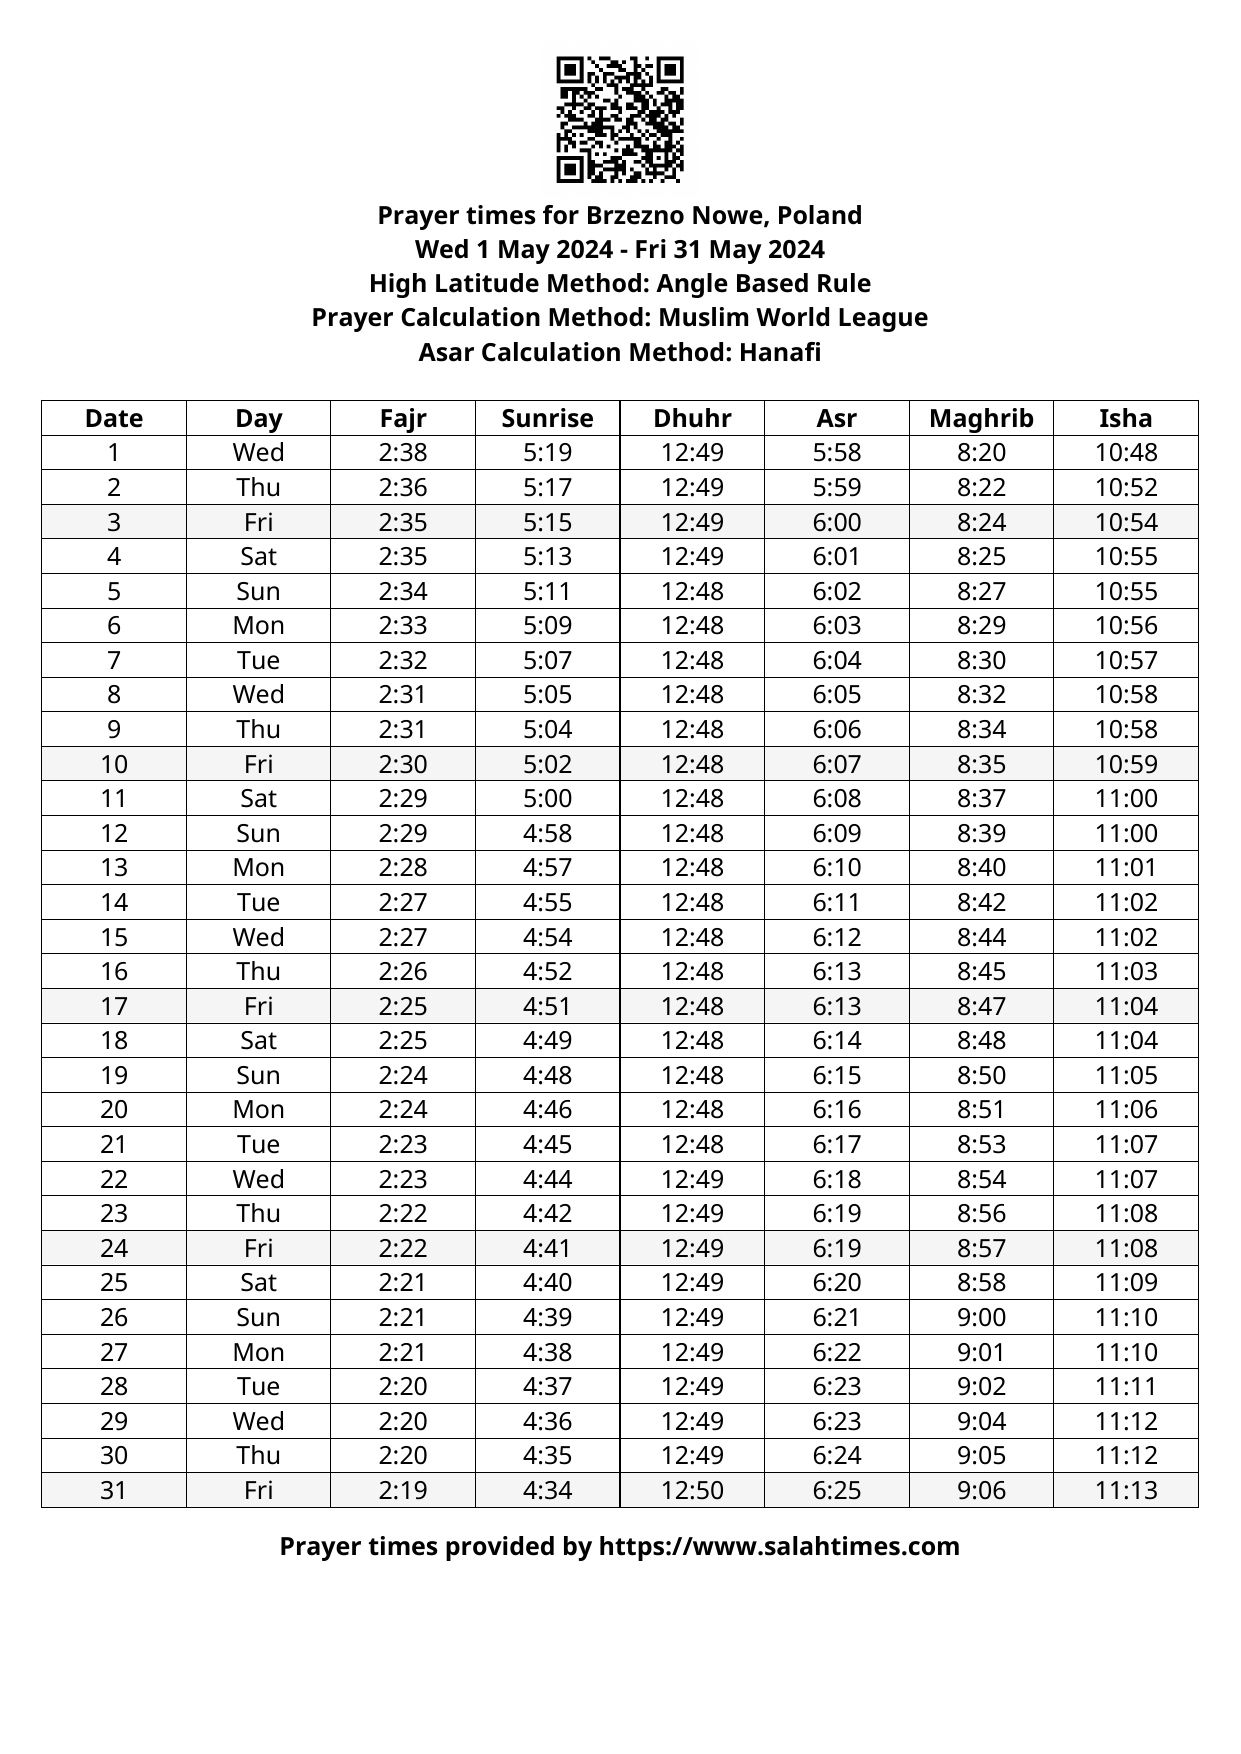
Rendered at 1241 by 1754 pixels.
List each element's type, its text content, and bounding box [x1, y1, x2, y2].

table_cell Thu [187, 470, 330, 504]
table_cell 12:49 [621, 1335, 764, 1368]
table_cell 12:49 [621, 1439, 764, 1472]
table_cell Sat [187, 1024, 330, 1057]
table_cell 11:00 [1054, 816, 1198, 849]
table_cell 4:40 [476, 1266, 619, 1299]
table_cell Wed [187, 1162, 330, 1195]
table_cell 6:23 [765, 1369, 909, 1403]
table_cell 2:34 [331, 574, 475, 607]
table_cell 2:25 [331, 989, 475, 1022]
picture [542, 41, 699, 198]
table_cell 6:12 [765, 920, 909, 953]
table_cell 13 [42, 851, 186, 884]
table_cell 10:57 [1054, 643, 1198, 677]
table_cell 12:48 [621, 678, 764, 711]
table_cell Fri [187, 1231, 330, 1264]
table_cell 12:49 [621, 470, 764, 504]
table_header Isha [1054, 401, 1198, 434]
table_cell 4:38 [476, 1335, 619, 1368]
table_cell 6:04 [765, 643, 909, 677]
table_cell 12:49 [621, 1300, 764, 1334]
table_cell 4:49 [476, 1024, 619, 1057]
table_cell 8:24 [910, 505, 1053, 538]
table_header Dhuhr [621, 401, 764, 434]
table_cell 6:01 [765, 539, 909, 573]
table_cell Wed [187, 920, 330, 953]
table_cell 6:00 [765, 505, 909, 538]
table_cell 2:20 [331, 1369, 475, 1403]
table_cell 8:25 [910, 539, 1053, 573]
table_cell 5:15 [476, 505, 619, 538]
table_cell 10 [42, 747, 186, 780]
table_cell Mon [187, 1335, 330, 1368]
table_cell 4:58 [476, 816, 619, 849]
table_cell 10:48 [1054, 436, 1198, 469]
table_cell Fri [187, 989, 330, 1022]
table_cell 6:19 [765, 1196, 909, 1230]
table_cell 2:22 [331, 1231, 475, 1264]
table_cell 26 [42, 1300, 186, 1334]
table_cell 6:06 [765, 712, 909, 746]
table_cell 4:51 [476, 989, 619, 1022]
table_cell 4:37 [476, 1369, 619, 1403]
table_header Fajr [331, 401, 475, 434]
table_header Maghrib [910, 401, 1053, 434]
table_cell 4:44 [476, 1162, 619, 1195]
table_cell 18 [42, 1024, 186, 1057]
table_cell 2:31 [331, 678, 475, 711]
table_cell 6:02 [765, 574, 909, 607]
table_cell 11:04 [1054, 989, 1198, 1022]
table_cell Sun [187, 574, 330, 607]
table_cell 12:49 [621, 1231, 764, 1264]
table_cell Fri [187, 747, 330, 780]
table_cell 8:29 [910, 609, 1053, 642]
table_cell 11:12 [1054, 1404, 1198, 1437]
table_cell 4:39 [476, 1300, 619, 1334]
text Prayer times for Brzezno Nowe, Poland [42, 198, 1198, 232]
table_cell 3 [42, 505, 186, 538]
table_cell Wed [187, 678, 330, 711]
table_cell 8:40 [910, 851, 1053, 884]
table_cell 12:49 [621, 1369, 764, 1403]
table_cell Wed [187, 436, 330, 469]
table_cell 6:13 [765, 989, 909, 1022]
table_cell 11:05 [1054, 1058, 1198, 1092]
table_cell 19 [42, 1058, 186, 1092]
table_cell 28 [42, 1369, 186, 1403]
table_cell 8:42 [910, 885, 1053, 919]
table_cell 12:48 [621, 1058, 764, 1092]
table_cell 12:48 [621, 747, 764, 780]
table_cell 12 [42, 816, 186, 849]
table_cell 1 [42, 436, 186, 469]
text Wed 1 May 2024 - Fri 31 May 2024 [42, 232, 1198, 266]
table_cell 2:35 [331, 505, 475, 538]
table_cell 10:56 [1054, 609, 1198, 642]
table_cell 2:20 [331, 1404, 475, 1437]
table_cell 6 [42, 609, 186, 642]
table_cell 8:35 [910, 747, 1053, 780]
table_cell 14 [42, 885, 186, 919]
table_cell Thu [187, 712, 330, 746]
table_cell 8:32 [910, 678, 1053, 711]
table_cell 5 [42, 574, 186, 607]
table_cell 11:09 [1054, 1266, 1198, 1299]
table_cell Tue [187, 885, 330, 919]
table_cell 8:37 [910, 781, 1053, 815]
table_cell 5:13 [476, 539, 619, 573]
table_cell 9:01 [910, 1335, 1053, 1368]
table_cell 4:42 [476, 1196, 619, 1230]
table_cell 6:24 [765, 1439, 909, 1472]
table_cell 12:48 [621, 781, 764, 815]
table_cell 12:48 [621, 989, 764, 1022]
table_cell 12:49 [621, 1266, 764, 1299]
table_cell 8:53 [910, 1127, 1053, 1161]
table_cell Thu [187, 1439, 330, 1472]
table_header Asr [765, 401, 909, 434]
table_cell 6:05 [765, 678, 909, 711]
table_cell 8:20 [910, 436, 1053, 469]
table_header Date [42, 401, 186, 434]
table_cell 4:54 [476, 920, 619, 953]
table_cell 12:50 [621, 1473, 764, 1507]
table_cell 4:34 [476, 1473, 619, 1507]
table_cell 11:10 [1054, 1335, 1198, 1368]
table_cell 9:06 [910, 1473, 1053, 1507]
table_cell 2:38 [331, 436, 475, 469]
table_cell 12:48 [621, 1093, 764, 1126]
table_cell Wed [187, 1404, 330, 1437]
table_cell Tue [187, 643, 330, 677]
table_cell 12:48 [621, 712, 764, 746]
table_cell 11:07 [1054, 1127, 1198, 1161]
table_cell 8:50 [910, 1058, 1053, 1092]
table_cell 9:02 [910, 1369, 1053, 1403]
table_cell 8:47 [910, 989, 1053, 1022]
table_cell 17 [42, 989, 186, 1022]
table_cell 11:02 [1054, 920, 1198, 953]
table_cell 20 [42, 1093, 186, 1126]
table_cell 2:23 [331, 1162, 475, 1195]
table_cell 21 [42, 1127, 186, 1161]
table_cell 2:23 [331, 1127, 475, 1161]
table_cell 2 [42, 470, 186, 504]
table_cell Fri [187, 505, 330, 538]
table_cell 11 [42, 781, 186, 815]
table_cell 12:49 [621, 1404, 764, 1437]
table_cell 23 [42, 1196, 186, 1230]
table_cell Sat [187, 539, 330, 573]
table_cell 11:00 [1054, 781, 1198, 815]
text Prayer times provided by https://www.salahtimes.com [42, 1528, 1198, 1563]
table_cell 9:05 [910, 1439, 1053, 1472]
table_cell 11:02 [1054, 885, 1198, 919]
table_cell 8:48 [910, 1024, 1053, 1057]
table_cell 8:22 [910, 470, 1053, 504]
table_cell Tue [187, 1127, 330, 1161]
table_cell 11:08 [1054, 1196, 1198, 1230]
table_cell 12:48 [621, 851, 764, 884]
table_cell 5:11 [476, 574, 619, 607]
table_cell 6:08 [765, 781, 909, 815]
table_cell 4:55 [476, 885, 619, 919]
table_cell 6:07 [765, 747, 909, 780]
table_cell 2:29 [331, 781, 475, 815]
table_cell 6:18 [765, 1162, 909, 1195]
table_cell 6:16 [765, 1093, 909, 1126]
table_cell 30 [42, 1439, 186, 1472]
table_cell 9:00 [910, 1300, 1053, 1334]
table_cell 12:48 [621, 1024, 764, 1057]
table_cell 2:30 [331, 747, 475, 780]
table_cell 12:48 [621, 574, 764, 607]
table_cell 2:36 [331, 470, 475, 504]
table_cell Mon [187, 851, 330, 884]
table_cell Sun [187, 1058, 330, 1092]
table_cell 5:02 [476, 747, 619, 780]
table_cell 2:24 [331, 1093, 475, 1126]
table_cell Tue [187, 1369, 330, 1403]
table_cell 5:58 [765, 436, 909, 469]
table_cell 22 [42, 1162, 186, 1195]
table_cell 8:57 [910, 1231, 1053, 1264]
table_cell 6:22 [765, 1335, 909, 1368]
table_cell 8:56 [910, 1196, 1053, 1230]
table_cell 11:01 [1054, 851, 1198, 884]
table_cell 10:58 [1054, 712, 1198, 746]
table_cell 6:15 [765, 1058, 909, 1092]
table_cell 11:08 [1054, 1231, 1198, 1264]
table_cell 4:48 [476, 1058, 619, 1092]
table_cell 8:45 [910, 954, 1053, 988]
table_cell 25 [42, 1266, 186, 1299]
table_cell 8:51 [910, 1093, 1053, 1126]
text Prayer Calculation Method: Muslim World League [42, 300, 1198, 334]
table_cell 5:19 [476, 436, 619, 469]
table_cell 12:49 [621, 436, 764, 469]
table_cell 11:11 [1054, 1369, 1198, 1403]
table_cell 12:48 [621, 1127, 764, 1161]
table_cell 10:54 [1054, 505, 1198, 538]
table_cell 8:27 [910, 574, 1053, 607]
table_cell 5:17 [476, 470, 619, 504]
table_cell 8:39 [910, 816, 1053, 849]
table_cell 12:49 [621, 539, 764, 573]
table_cell 11:06 [1054, 1093, 1198, 1126]
table_cell 12:48 [621, 885, 764, 919]
table_cell 2:24 [331, 1058, 475, 1092]
table_cell 11:07 [1054, 1162, 1198, 1195]
table_cell 5:07 [476, 643, 619, 677]
table_cell Thu [187, 954, 330, 988]
table_cell 2:25 [331, 1024, 475, 1057]
table_cell 2:22 [331, 1196, 475, 1230]
text High Latitude Method: Angle Based Rule [42, 266, 1198, 300]
table_cell 12:49 [621, 505, 764, 538]
table_cell 24 [42, 1231, 186, 1264]
table_cell 12:49 [621, 1162, 764, 1195]
table_cell 6:14 [765, 1024, 909, 1057]
table_cell 2:33 [331, 609, 475, 642]
table_cell 8 [42, 678, 186, 711]
table_cell 8:58 [910, 1266, 1053, 1299]
table_cell 9 [42, 712, 186, 746]
table_cell 2:28 [331, 851, 475, 884]
table_cell Fri [187, 1473, 330, 1507]
table_cell 8:54 [910, 1162, 1053, 1195]
table_cell 16 [42, 954, 186, 988]
table_cell Thu [187, 1196, 330, 1230]
table_cell 2:20 [331, 1439, 475, 1472]
table_header Day [187, 401, 330, 434]
table_cell Sat [187, 781, 330, 815]
table_cell 6:10 [765, 851, 909, 884]
table_cell Mon [187, 609, 330, 642]
table_cell 12:48 [621, 816, 764, 849]
table_cell 5:05 [476, 678, 619, 711]
table_cell 6:21 [765, 1300, 909, 1334]
table_cell 4:35 [476, 1439, 619, 1472]
table_cell 2:27 [331, 885, 475, 919]
table_cell Mon [187, 1093, 330, 1126]
table_cell 6:17 [765, 1127, 909, 1161]
table_cell 11:04 [1054, 1024, 1198, 1057]
table_cell 5:00 [476, 781, 619, 815]
table_cell 6:09 [765, 816, 909, 849]
table_cell 6:20 [765, 1266, 909, 1299]
table_cell 7 [42, 643, 186, 677]
table_cell 12:48 [621, 954, 764, 988]
table_cell Sat [187, 1266, 330, 1299]
table_cell 6:25 [765, 1473, 909, 1507]
table_cell 6:19 [765, 1231, 909, 1264]
table_cell 6:23 [765, 1404, 909, 1437]
text Asar Calculation Method: Hanafi [42, 334, 1198, 368]
table_cell 2:31 [331, 712, 475, 746]
table_cell 4:46 [476, 1093, 619, 1126]
table_cell 29 [42, 1404, 186, 1437]
table_cell 12:48 [621, 920, 764, 953]
table_cell 4:45 [476, 1127, 619, 1161]
table_cell 8:30 [910, 643, 1053, 677]
table_cell 4:52 [476, 954, 619, 988]
table_cell 11:12 [1054, 1439, 1198, 1472]
table_cell 11:13 [1054, 1473, 1198, 1507]
table_cell 4:57 [476, 851, 619, 884]
table_cell 2:21 [331, 1335, 475, 1368]
table_header Sunrise [476, 401, 619, 434]
table_cell 2:21 [331, 1266, 475, 1299]
table_cell 2:21 [331, 1300, 475, 1334]
table_cell 11:10 [1054, 1300, 1198, 1334]
table_cell 4 [42, 539, 186, 573]
table_cell 12:48 [621, 643, 764, 677]
table_cell 6:13 [765, 954, 909, 988]
table_cell 11:03 [1054, 954, 1198, 988]
table_cell 31 [42, 1473, 186, 1507]
table_cell Sun [187, 1300, 330, 1334]
table_cell 8:44 [910, 920, 1053, 953]
table_cell 6:11 [765, 885, 909, 919]
table_cell Sun [187, 816, 330, 849]
table_cell 8:34 [910, 712, 1053, 746]
table_cell 9:04 [910, 1404, 1053, 1437]
table_cell 5:09 [476, 609, 619, 642]
table_cell 2:32 [331, 643, 475, 677]
table_cell 4:36 [476, 1404, 619, 1437]
table_cell 27 [42, 1335, 186, 1368]
table_cell 5:59 [765, 470, 909, 504]
table_cell 10:55 [1054, 539, 1198, 573]
table_cell 2:29 [331, 816, 475, 849]
table_cell 2:19 [331, 1473, 475, 1507]
table_cell 10:55 [1054, 574, 1198, 607]
table_cell 10:58 [1054, 678, 1198, 711]
table_cell 10:52 [1054, 470, 1198, 504]
table_cell 10:59 [1054, 747, 1198, 780]
table_cell 2:35 [331, 539, 475, 573]
table_cell 6:03 [765, 609, 909, 642]
table_cell 4:41 [476, 1231, 619, 1264]
table_cell 12:49 [621, 1196, 764, 1230]
table_cell 2:27 [331, 920, 475, 953]
table_cell 5:04 [476, 712, 619, 746]
table_cell 2:26 [331, 954, 475, 988]
table_cell 12:48 [621, 609, 764, 642]
table_cell 15 [42, 920, 186, 953]
